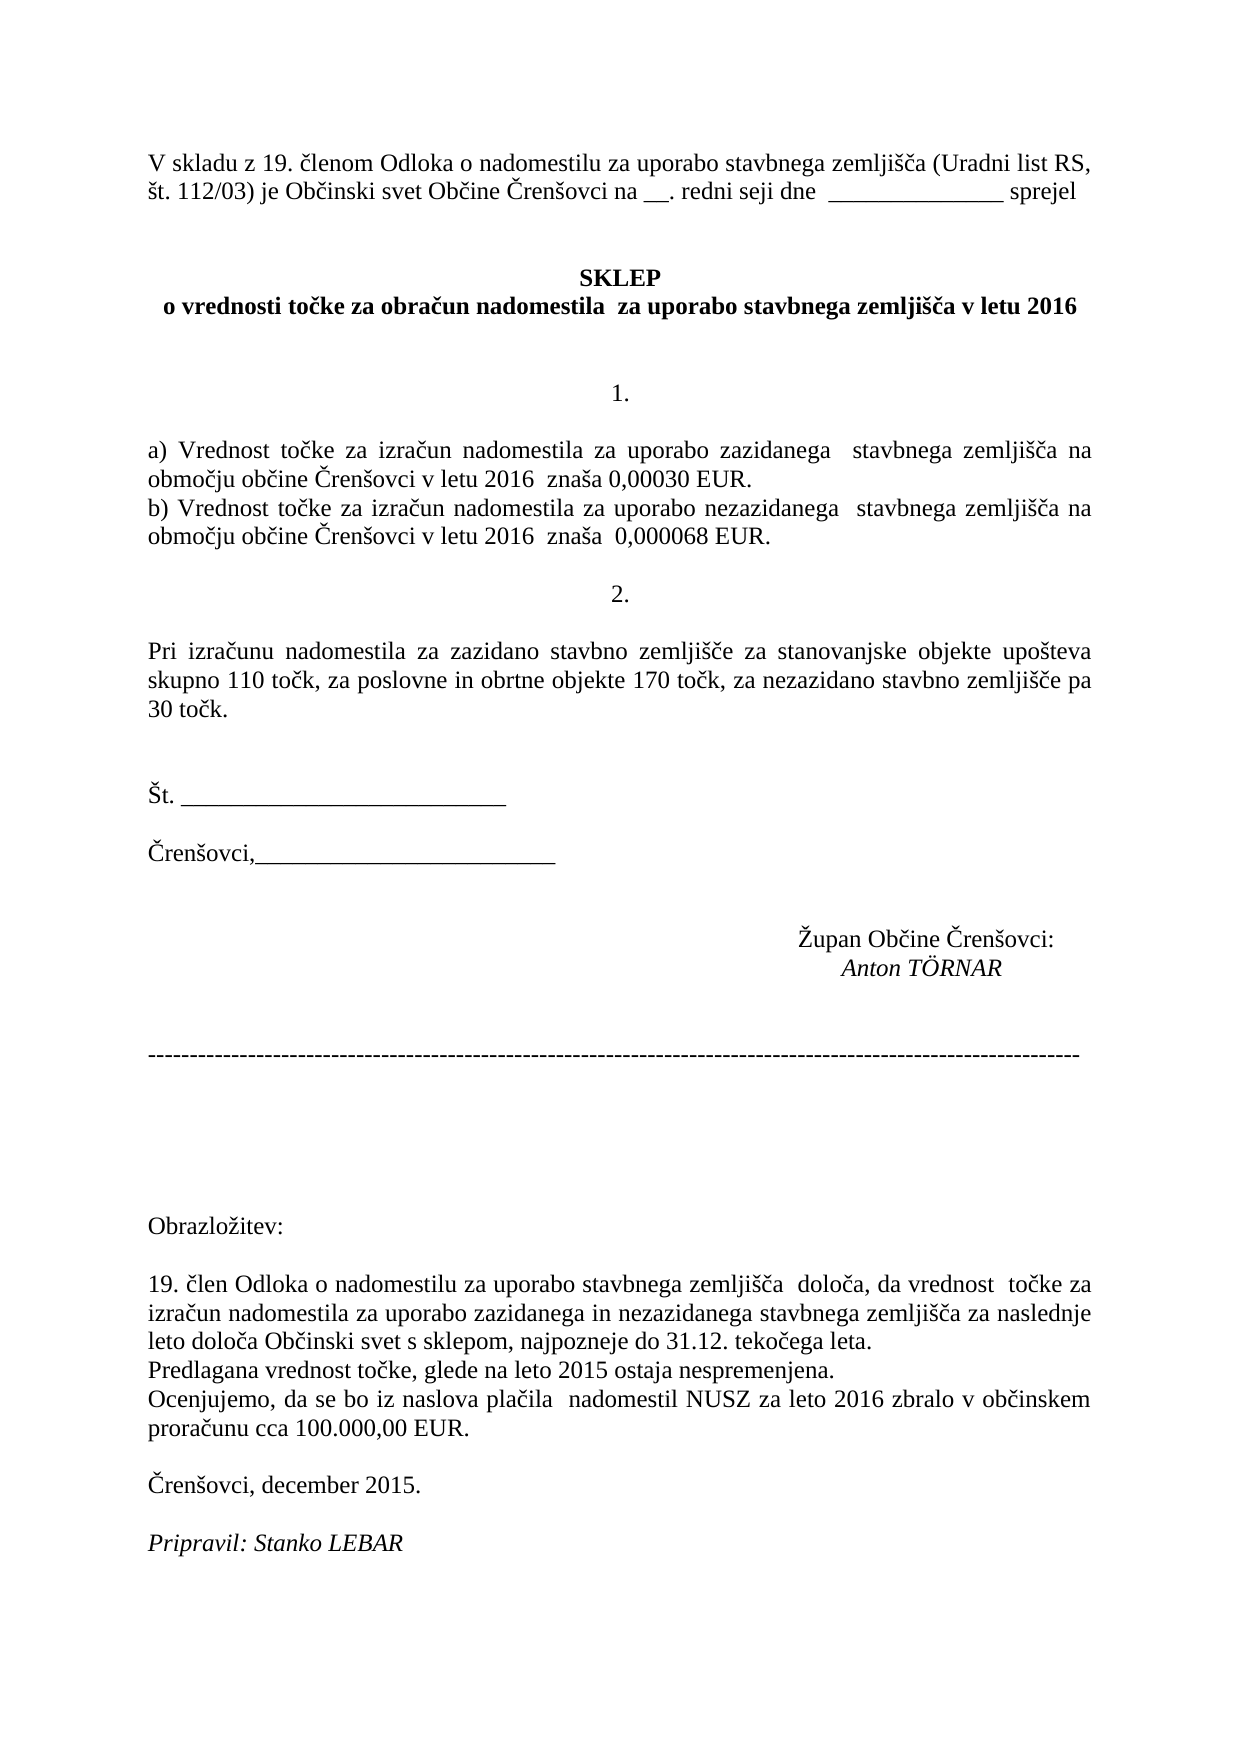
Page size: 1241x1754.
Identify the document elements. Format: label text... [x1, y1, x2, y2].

text Pri izračunu nadomestila za zazidano stavbno zemljišče za stanovanjske objekte upošteva skupno 110 točk, za poslovne in obrtne objekte 170 točk, za nezazidano stavbno zemljišče pa 30 točk. [148, 636, 1093, 723]
text 2. [148, 579, 1093, 608]
text Pripravil: Stanko LEBAR [148, 1528, 1093, 1556]
text Št. __________________________ [148, 780, 1093, 809]
text ---------------------------------------------------------------------------------------------------------------- [148, 1039, 1093, 1068]
text Župan Občine Črenšovci: [148, 924, 1093, 953]
text Obrazložitev: [148, 1211, 1093, 1240]
text 19. člen Odloka o nadomestilu za uporabo stavbnega zemljišča določa, da vrednost točke za izračun nadomestila za uporabo zazidanega in nezazidanega stavbnega zemljišča za naslednje leto določa Občinski svet s sklepom, najpozneje do 31.12. tekočega leta. [148, 1269, 1093, 1355]
text o vrednosti točke za obračun nadomestila za uporabo stavbnega zemljišča v letu 2016 [148, 291, 1093, 320]
text Predlagana vrednost točke, glede na leto 2015 ostaja nespremenjena. [148, 1355, 1093, 1384]
text Anton TÖRNAR [148, 953, 1093, 981]
text 1. [148, 378, 1093, 406]
text a) Vrednost točke za izračun nadomestila za uporabo zazidanega stavbnega zemljišča na območju občine Črenšovci v letu 2016 znaša 0,00030 EUR. [148, 435, 1093, 493]
text V skladu z 19. členom Odloka o nadomestilu za uporabo stavbnega zemljišča (Uradni list RS, št. 112/03) je Občinski svet Občine Črenšovci na __. redni seji dne ______________ sprejel [148, 148, 1093, 205]
text Črenšovci, december 2015. [148, 1470, 1093, 1499]
text b) Vrednost točke za izračun nadomestila za uporabo nezazidanega stavbnega zemljišča na območju občine Črenšovci v letu 2016 znaša 0,000068 EUR. [148, 493, 1093, 550]
text Ocenjujemo, da se bo iz naslova plačila nadomestil NUSZ za leto 2016 zbralo v občinskem proračunu cca 100.000,00 EUR. [148, 1384, 1093, 1441]
text Črenšovci,________________________ [148, 838, 1093, 866]
text SKLEP [148, 263, 1093, 291]
